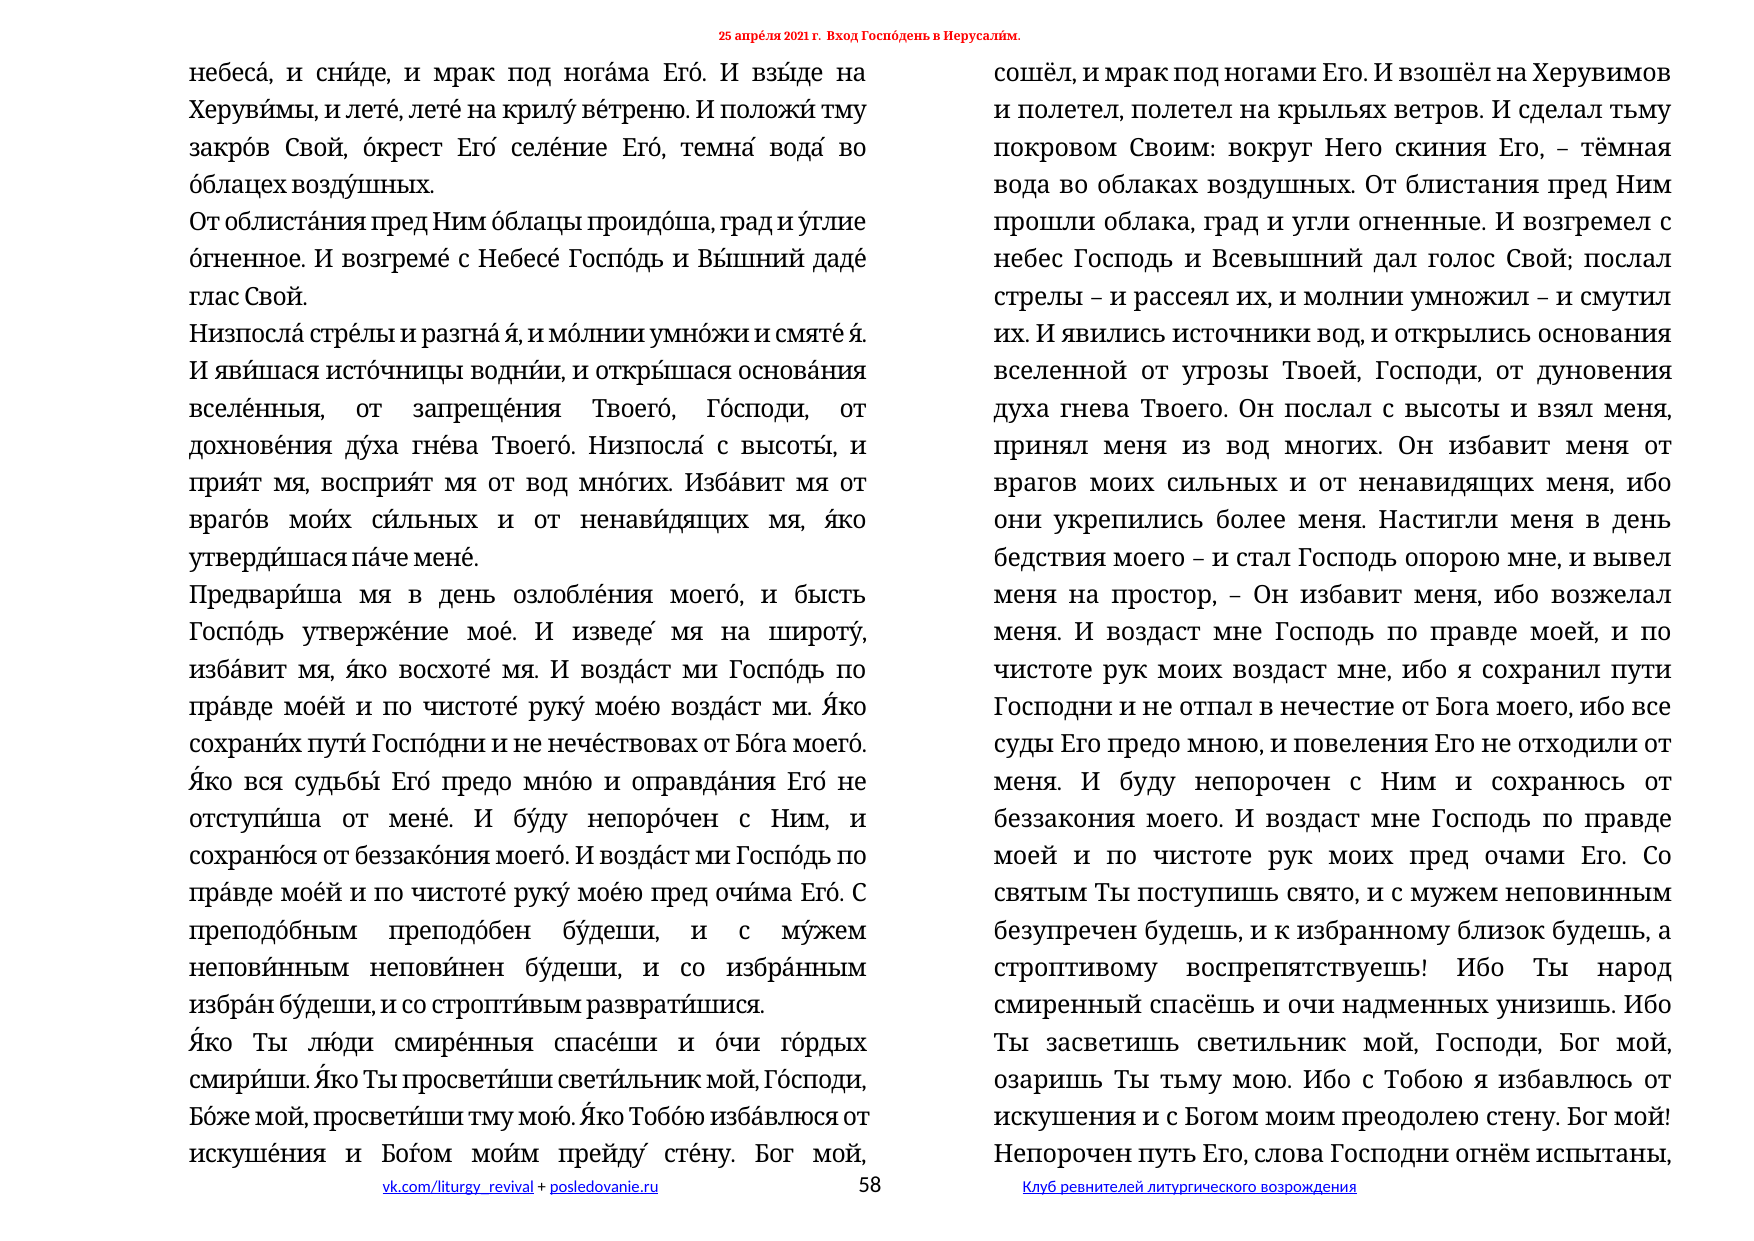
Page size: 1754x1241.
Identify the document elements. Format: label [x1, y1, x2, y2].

table_cell [74, 59, 878, 1169]
table_cell [879, 59, 1683, 1169]
